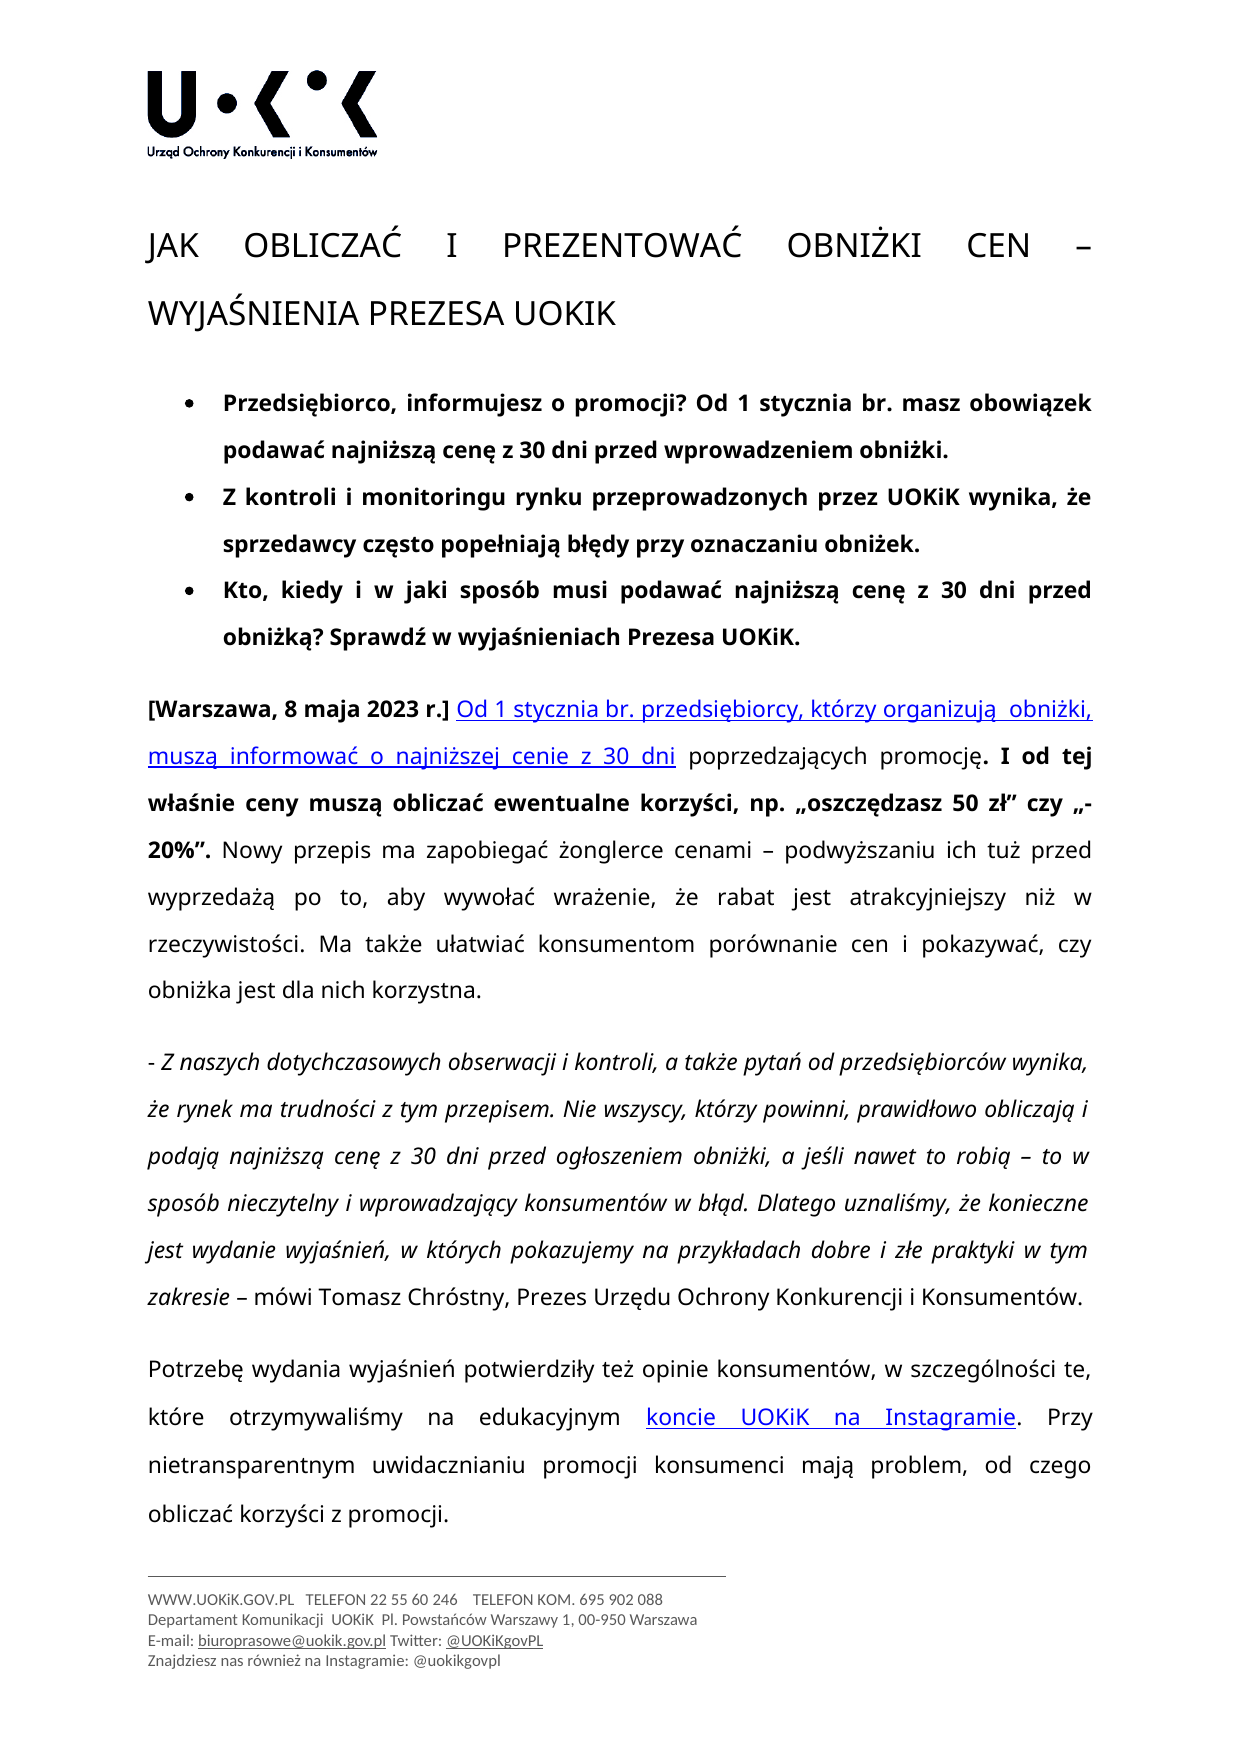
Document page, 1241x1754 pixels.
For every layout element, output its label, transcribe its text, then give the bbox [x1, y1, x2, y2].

picture [147, 70, 378, 160]
list Kto, kiedy i w jaki sposób musi podawać najniższą cenę z 30 dni przed obniżką? Sprawdź w wyjaśnieniach Prezesa UOKiK. [185, 574, 1093, 653]
text [Warszawa, 8 maja 2023 r.] Od 1 stycznia br. przedsiębiorcy, którzy organizują obniżki, muszą informować o najniższej cenie z 30 dni poprzedzających promocję. I od tej właśnie ceny muszą obliczać ewentualne korzyści, np. „oszczędzasz 50 zł” czy „-20%”. Nowy przepis ma zapobiegać żonglerce cenami – podwyższaniu ich tuż przed wyprzedażą po to, aby wywołać wrażenie, że rabat jest atrakcyjniejszy niż w rzeczywistości. Ma także ułatwiać konsumentom porównanie cen i pokazywać, czy obniżka jest dla nich korzystna. [148, 693, 1093, 1006]
text Potrzebę wydania wyjaśnień potwierdziły też opinie konsumentów, w szczególności te, które otrzymywaliśmy na edukacyjnym koncie UOKiK na Instagramie. Przy nietransparentnym uwidacznianiu promocji konsumenci mają problem, od czego obliczać korzyści z promocji. [148, 1353, 1093, 1529]
text - Z naszych dotychczasowych obserwacji i kontroli, a także pytań od przedsiębiorców wynika, że rynek ma trudności z tym przepisem. Nie wszyscy, którzy powinni, prawidłowo obliczają i podają najniższą cenę z 30 dni przed ogłoszeniem obniżki, a jeśli nawet to robią – to w sposób nieczytelny i wprowadzający konsumentów w błąd. Dlatego uznaliśmy, że konieczne jest wydanie wyjaśnień, w których pokazujemy na przykładach dobre i złe praktyki w tym zakresie – mówi Tomasz Chróstny, Prezes Urzędu Ochrony Konkurencji i Konsumentów. [148, 1046, 1093, 1312]
list Z kontroli i monitoringu rynku przeprowadzonych przez UOKiK wynika, że sprzedawcy często popełniają błędy przy oznaczaniu obniżek. [185, 481, 1093, 559]
text JAK OBLICZAĆ I PREZENTOWAĆ OBNIŻKI CEN – WYJAŚNIENIA PREZESA UOKIK [148, 222, 1093, 335]
list Przedsiębiorco, informujesz o promocji? Od 1 stycznia br. masz obowiązek podawać najniższą cenę z 30 dni przed wprowadzeniem obniżki. [185, 387, 1093, 465]
